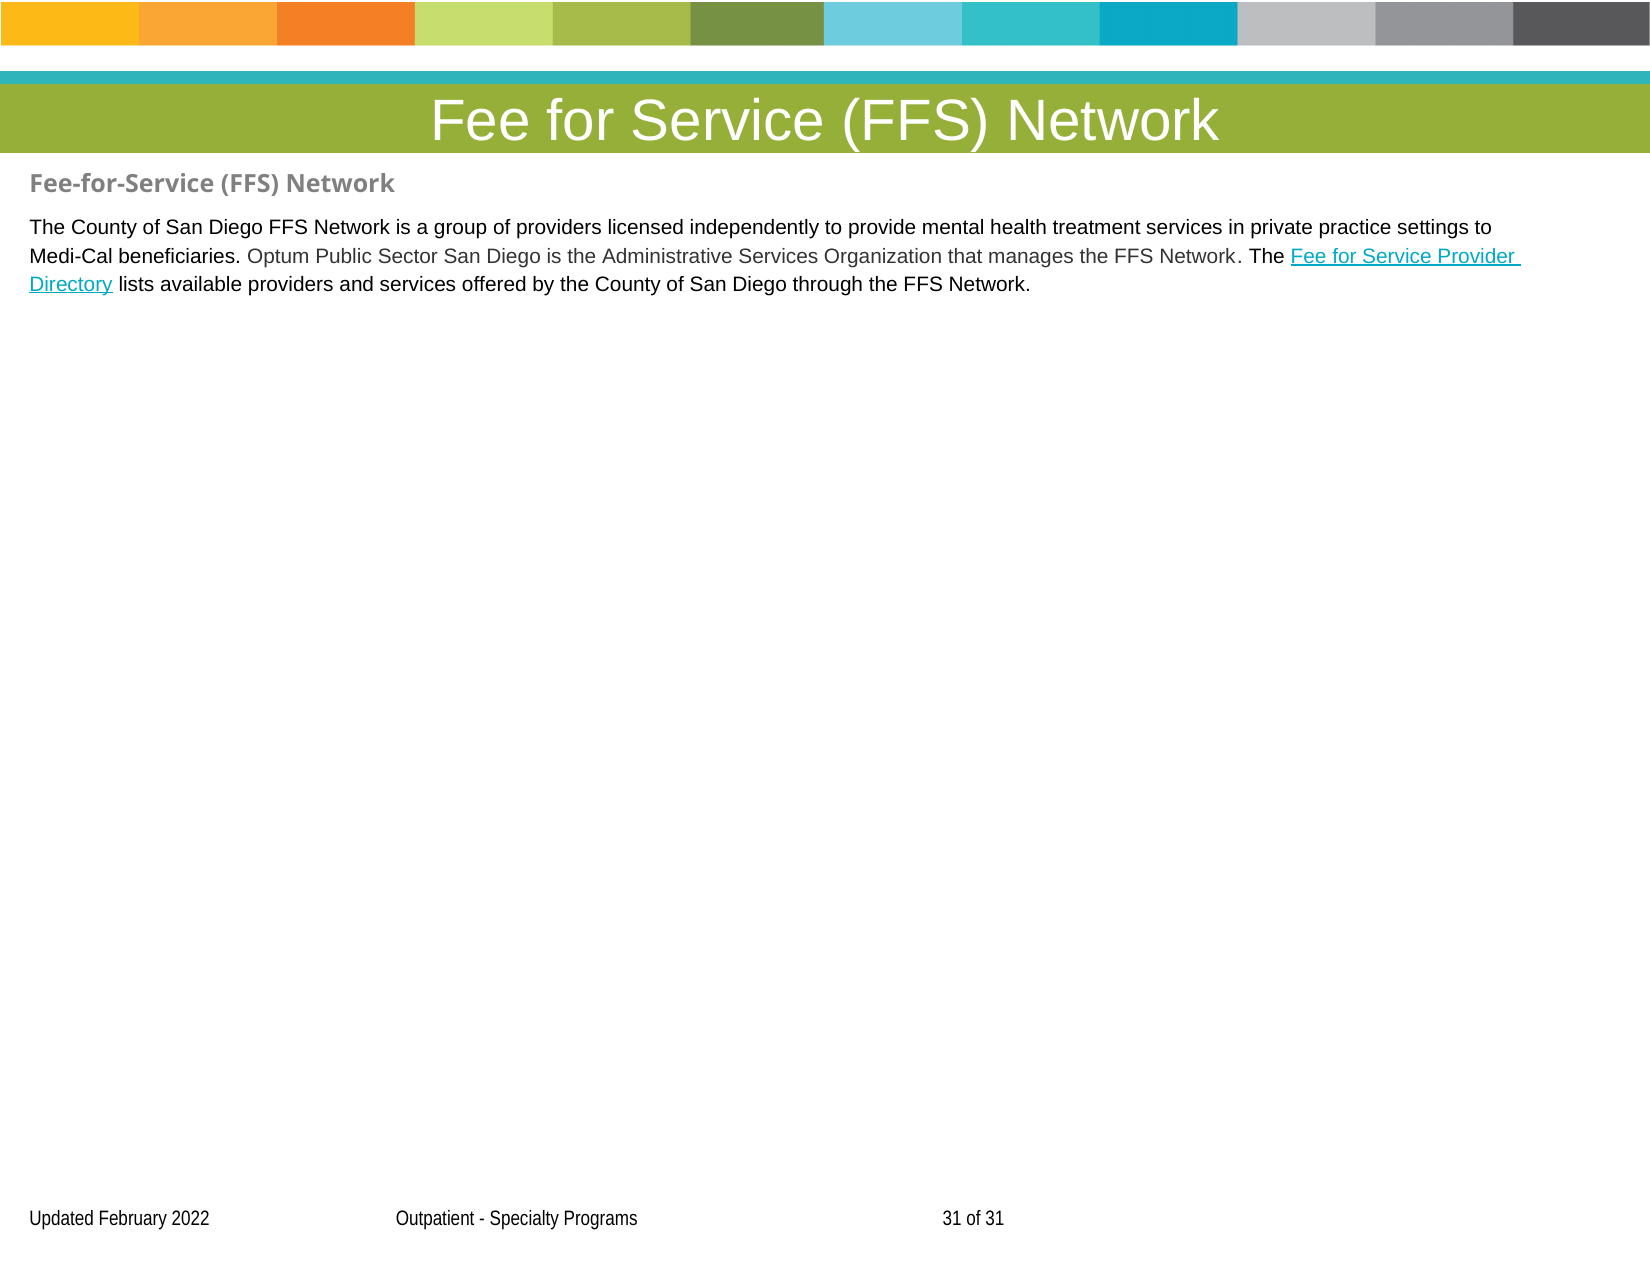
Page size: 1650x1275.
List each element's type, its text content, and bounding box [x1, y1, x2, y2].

picture [1, 2, 1650, 60]
subtitle Fee for Service (FFS) Network [0, 84, 1650, 153]
text The County of San Diego FFS Network is a group of providers licensed independently to provide mental health treatment services in private practice settings to Medi-Cal beneficiaries. Optum Public Sector San Diego is the Administrative Services Organization that manages the FFS Network. The Fee for Service Provider Directory lists available providers and services offered by the County of San Diego through the FFS Network. [29, 215, 1531, 295]
text Fee-for-Service (FFS) Network [29, 165, 1531, 199]
